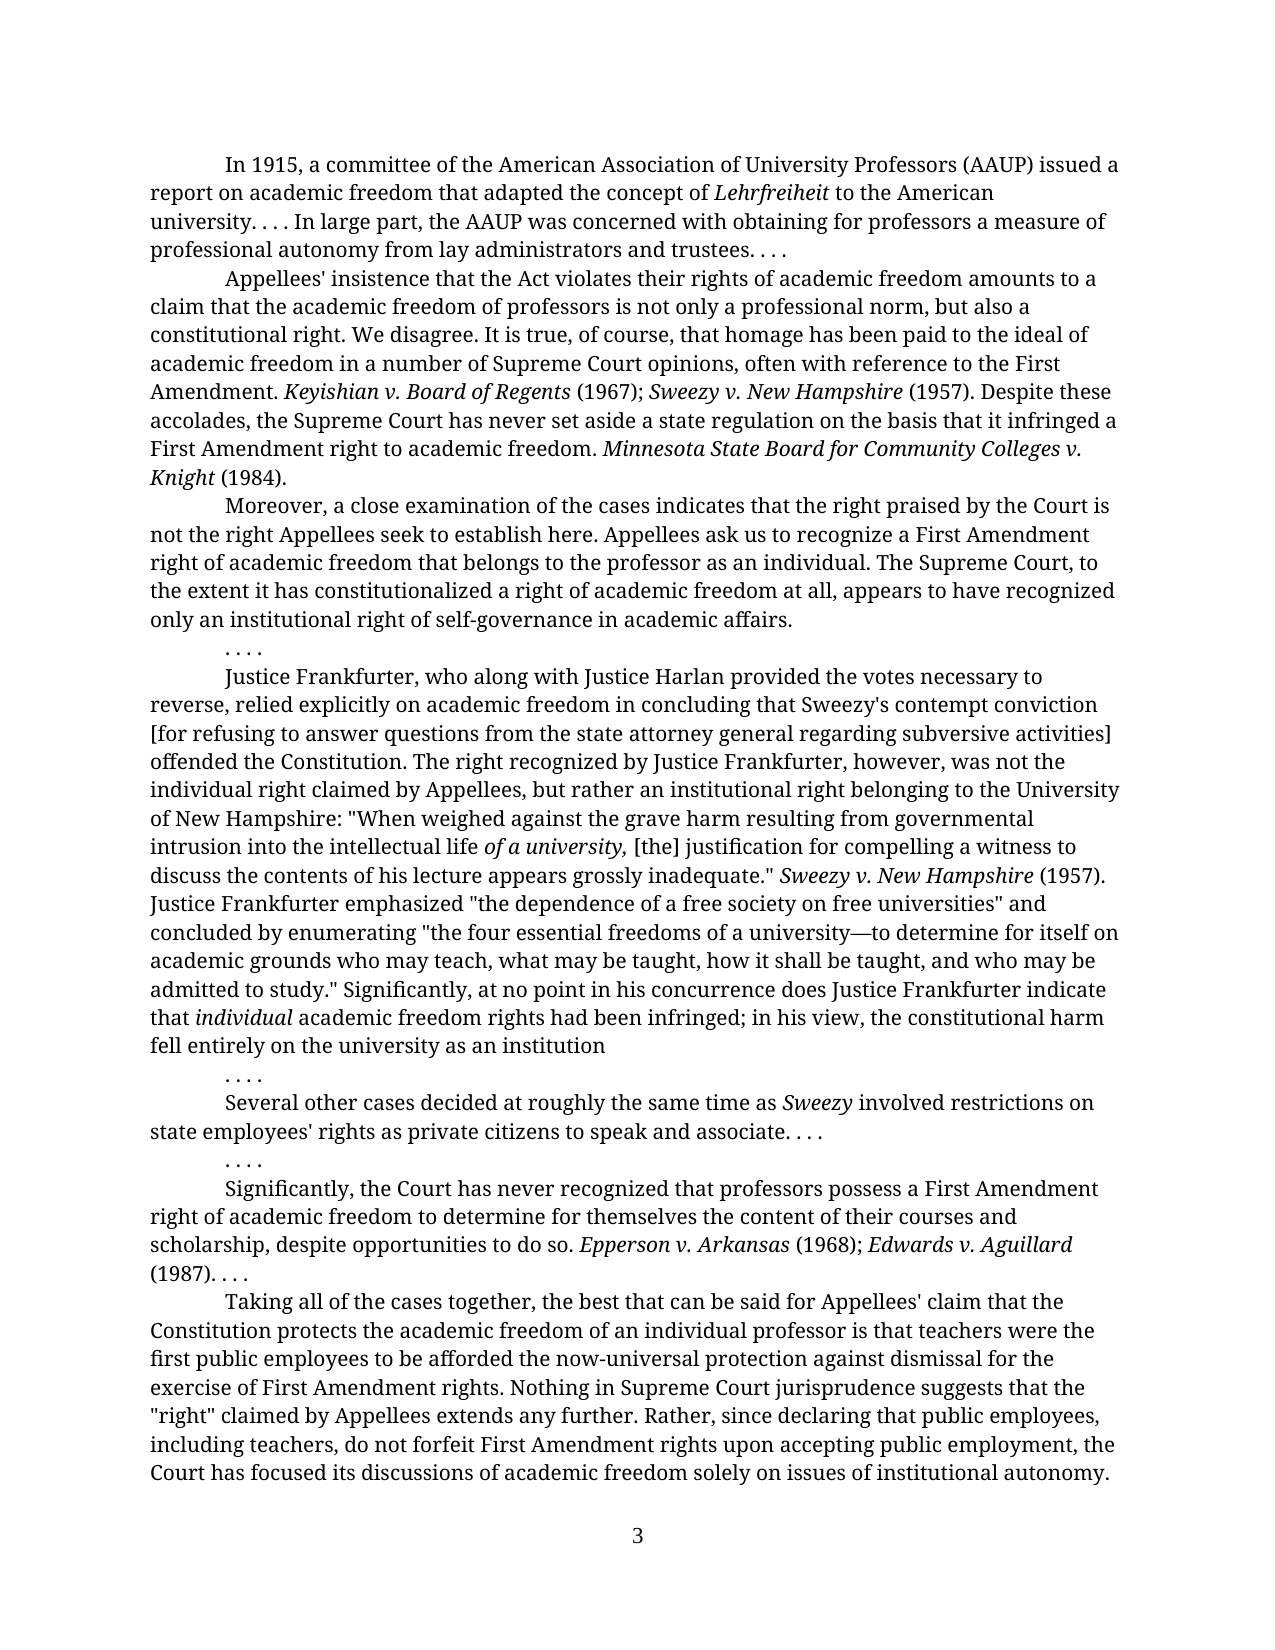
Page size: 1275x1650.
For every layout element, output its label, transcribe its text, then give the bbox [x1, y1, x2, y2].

text . . . . [150, 633, 1125, 662]
text In 1915, a committee of the American Association of University Professors (AAUP) issued a report on academic freedom that adapted the concept of Lehrfreiheit to the American university. . . . In large part, the AAUP was concerned with obtaining for professors a measure of professional autonomy from lay administrators and trustees. . . . [150, 150, 1125, 264]
text . . . . [150, 1060, 1125, 1088]
text Moreover, a close examination of the cases indicates that the right praised by the Court is not the right Appellees seek to establish here. Appellees ask us to recognize a First Amendment right of academic freedom that belongs to the professor as an individual. The Supreme Court, to the extent it has constitutionalized a right of academic freedom at all, appears to have recognized only an institutional right of self-governance in academic affairs. [150, 491, 1125, 633]
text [150, 1287, 1125, 1487]
text Significantly, the Court has never recognized that professors possess a First Amendment right of academic freedom to determine for themselves the content of their courses and scholarship, despite opportunities to do so. Epperson v. Arkansas (1968); Edwards v. Aguillard (1987). . . . [150, 1174, 1125, 1287]
text . . . . [150, 1145, 1125, 1174]
text Appellees' insistence that the Act violates their rights of academic freedom amounts to a claim that the academic freedom of professors is not only a professional norm, but also a constitutional right. We disagree. It is true, of course, that homage has been paid to the ideal of academic freedom in a number of Supreme Court opinions, often with reference to the First Amendment. Keyishian v. Board of Regents (1967); Sweezy v. New Hampshire (1957). Despite these accolades, the Supreme Court has never set aside a state regulation on the basis that it infringed a First Amendment right to academic freedom. Minnesota State Board for Community Colleges v. Knight (1984). [150, 264, 1125, 491]
text Several other cases decided at roughly the same time as Sweezy involved restrictions on state employees' rights as private citizens to speak and associate. . . . [150, 1088, 1125, 1145]
text Justice Frankfurter, who along with Justice Harlan provided the votes necessary to reverse, relied explicitly on academic freedom in concluding that Sweezy's contempt conviction [for refusing to answer questions from the state attorney general regarding subversive activities] offended the Constitution. The right recognized by Justice Frankfurter, however, was not the individual right claimed by Appellees, but rather an institutional right belonging to the University of New Hampshire: "When weighed against the grave harm resulting from governmental intrusion into the intellectual life of a university, [the] justification for compelling a witness to discuss the contents of his lecture appears grossly inadequate." Sweezy v. New Hampshire (1957). Justice Frankfurter emphasized "the dependence of a free society on free universities" and concluded by enumerating "the four essential freedoms of a university—to determine for itself on academic grounds who may teach, what may be taught, how it shall be taught, and who may be admitted to study." Significantly, at no point in his concurrence does Justice Frankfurter indicate that individual academic freedom rights had been infringed; in his view, the constitutional harm fell entirely on the university as an institution [150, 662, 1125, 1060]
